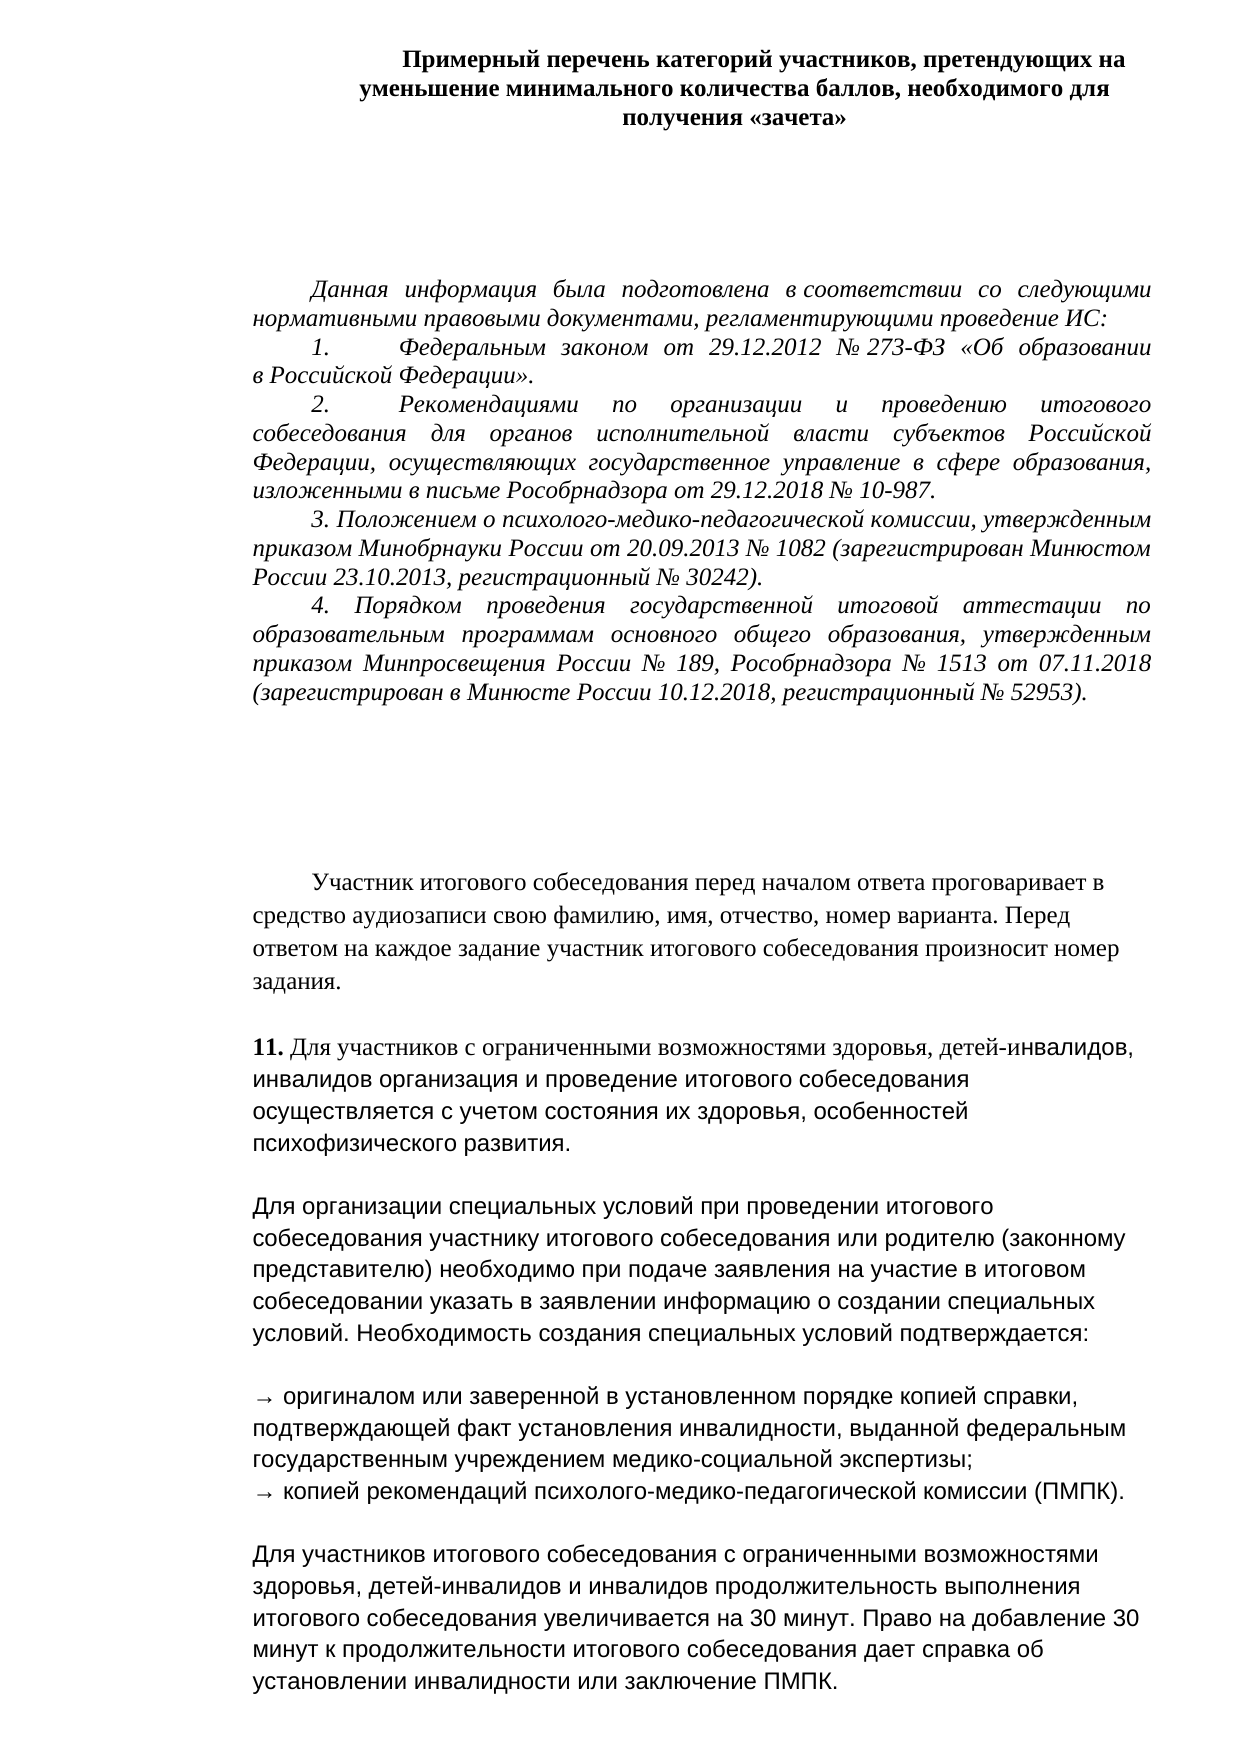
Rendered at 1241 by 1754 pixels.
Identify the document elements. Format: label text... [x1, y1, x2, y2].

text 1. Федеральным законом от 29.12.2012 № 273-ФЗ «Об образовании в Российской Федерации». [252, 332, 1152, 389]
text 3. Положением о психолого-медико-педагогической комиссии, утвержденным приказом Минобрнауки России от 20.09.2013 № 1082 (зарегистрирован Минюстом России 23.10.2013, регистрационный № 30242). [252, 504, 1152, 591]
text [252, 867, 1152, 1694]
text 4. Порядком проведения государственной итоговой аттестации по образовательным программам основного общего образования, утвержденным приказом Минпросвещения России № 189, Рособрнадзора № 1513 от 07.11.2018 (зарегистрирован в Минюсте России 10.12.2018, регистрационный № 52953). [252, 591, 1152, 706]
text Данная информация была подготовлена в соответствии со следующими нормативными правовыми документами, регламентирующими проведение ИС: [252, 274, 1152, 332]
list Примерный перечень категорий участников, претендующих на уменьшение минимального количества баллов, необходимого для получения «зачета» [317, 44, 1152, 131]
text 2. Рекомендациями по организации и проведению итогового собеседования для органов исполнительной власти субъектов Российской Федерации, осуществляющих государственное управление в сфере образования, изложенными в письме Рособрнадзора от 29.12.2018 № 10-987. [252, 389, 1152, 504]
